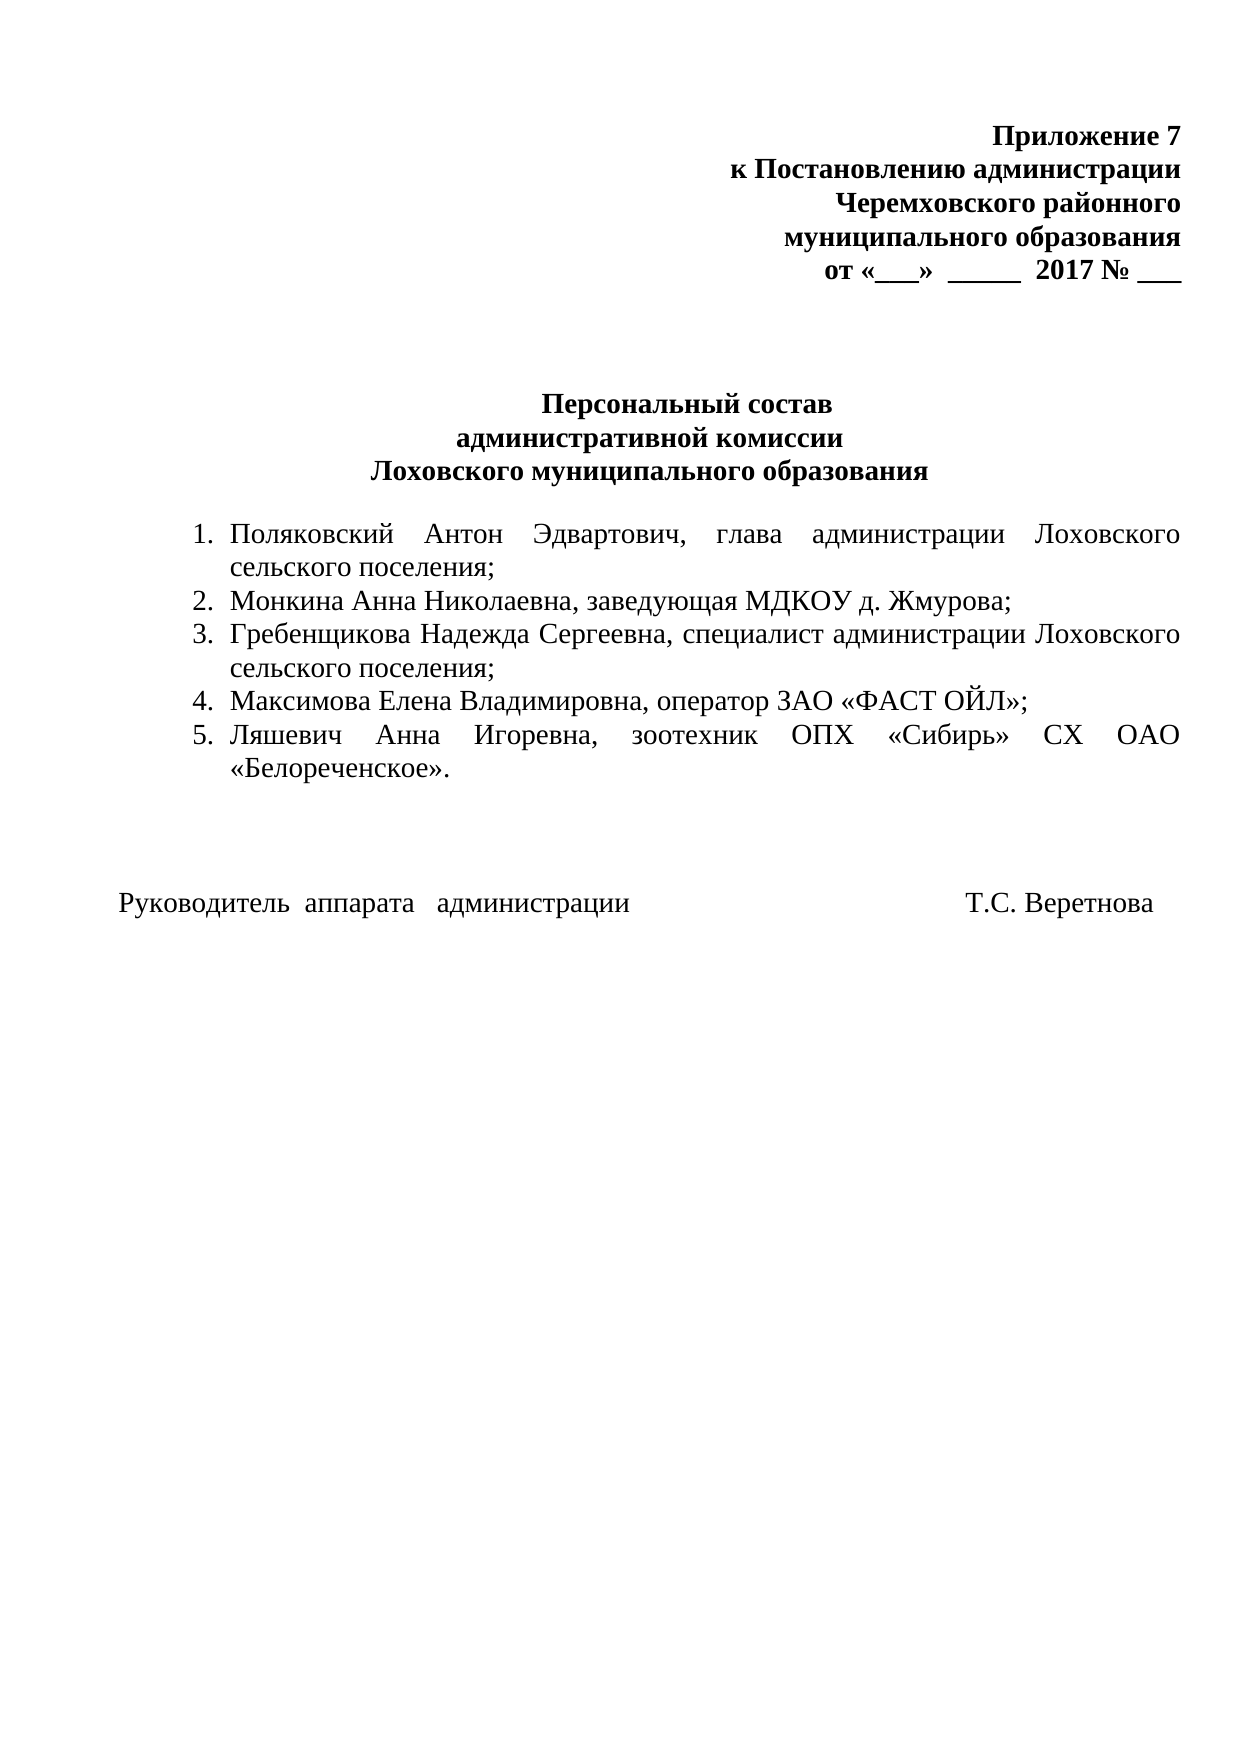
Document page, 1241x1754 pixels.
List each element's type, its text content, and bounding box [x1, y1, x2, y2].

text Персональный состав административной комиссии Лоховского муниципального образования [118, 386, 1181, 487]
text Приложение 7 [118, 118, 1181, 152]
list Монкина Анна Николаевна, заведующая МДКОУ д. Жмурова; [192, 583, 1181, 616]
text Руководитель аппарата администрации Т.С. Веретнова [118, 885, 1181, 918]
text к Постановлению администрации [118, 152, 1181, 185]
list Гребенщикова Надежда Сергеевна, специалист администрации Лоховского сельского поселения; [192, 616, 1181, 683]
text Черемховского районного [118, 185, 1181, 219]
text от «___» _____ 2017 № ___ [118, 252, 1181, 286]
text муниципального образования [118, 219, 1181, 252]
list Максимова Елена Владимировна, оператор ЗАО «ФАСТ ОЙЛ»; [192, 683, 1181, 717]
list Поляковский Антон Эдвартович, глава администрации Лоховского сельского поселения; [192, 516, 1181, 583]
list Ляшевич Анна Игоревна, зоотехник ОПХ «Сибирь» СХ ОАО «Белореченское». [192, 717, 1181, 784]
